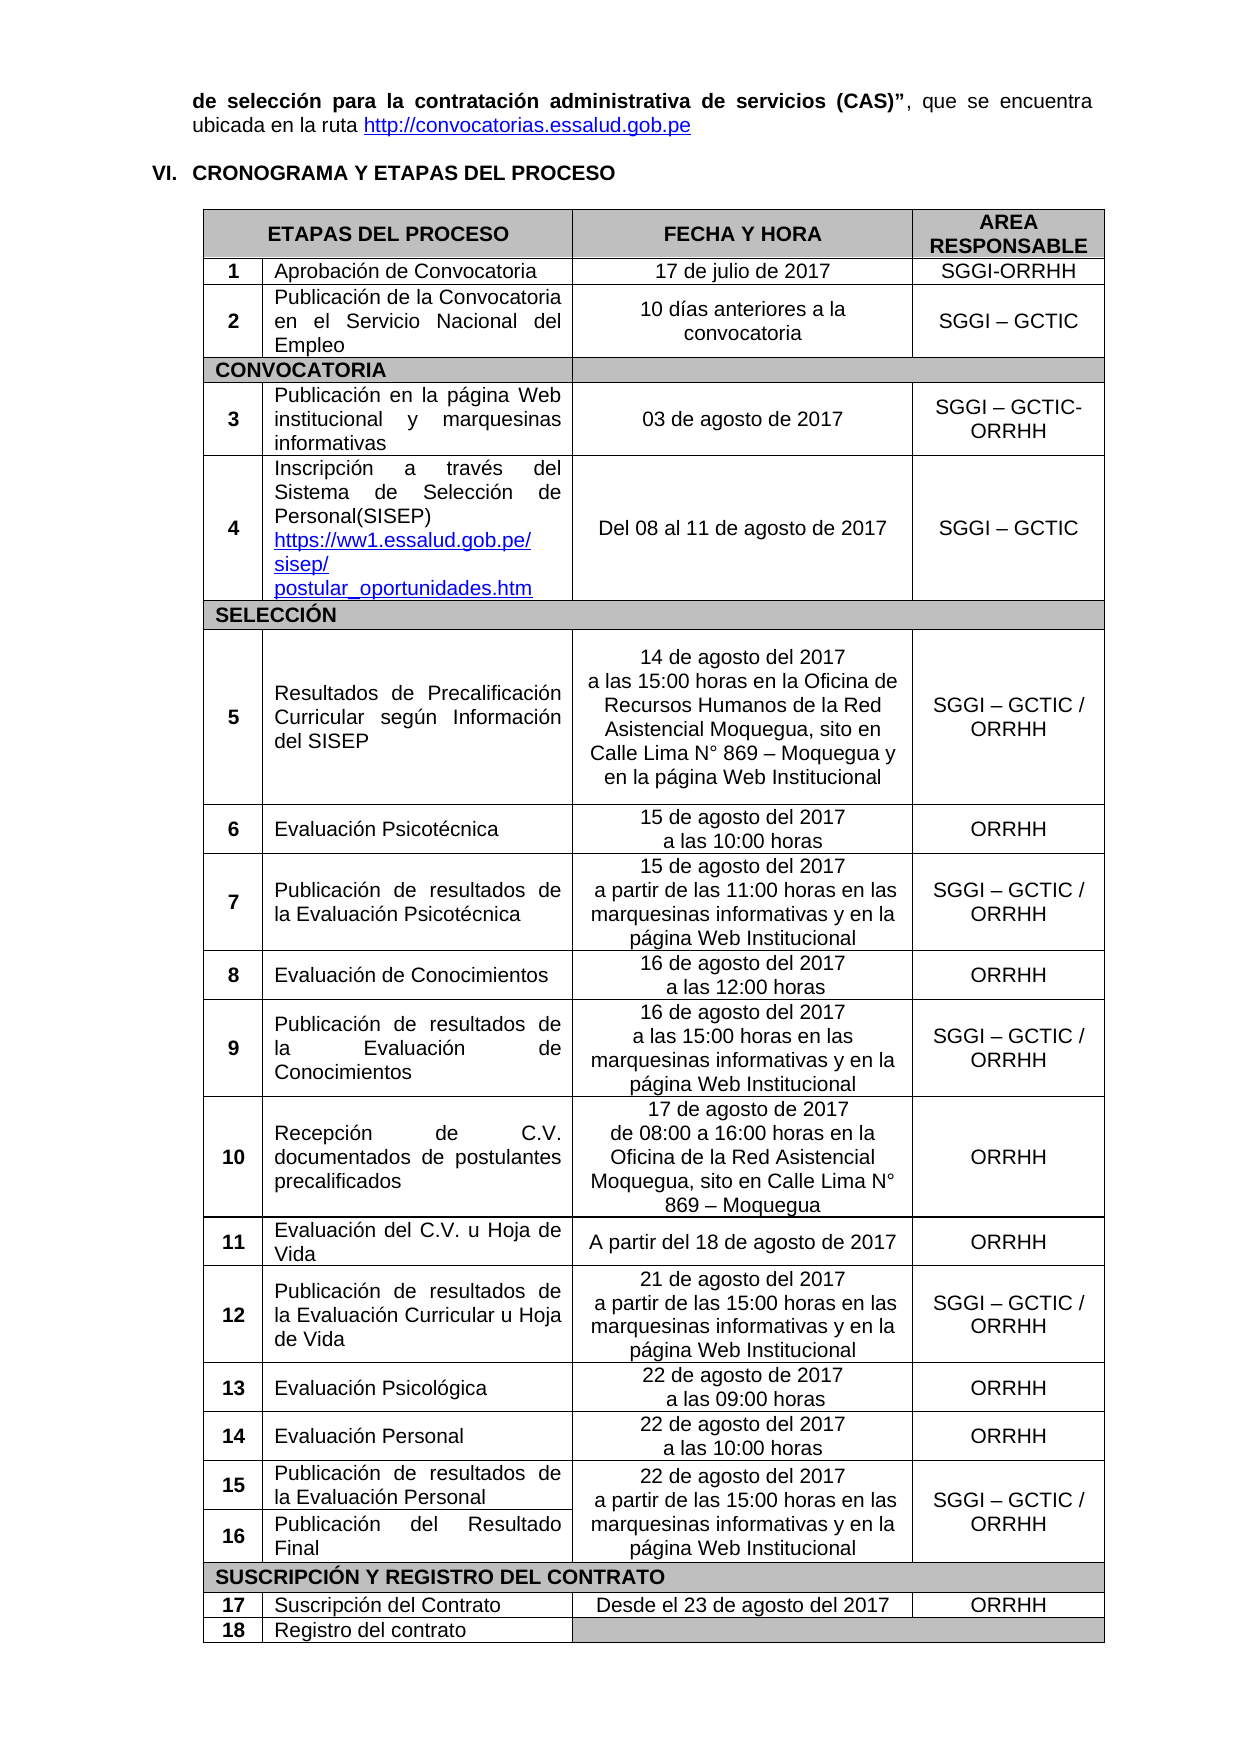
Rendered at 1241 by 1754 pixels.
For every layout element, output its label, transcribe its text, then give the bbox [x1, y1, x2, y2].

table_cell ORRHH [913, 1593, 1104, 1617]
table_cell Publicación en la página Web institucional y marquesinas informativas [263, 383, 572, 455]
table_cell Publicación de resultados de la Evaluación de Conocimientos [263, 1000, 572, 1096]
table_cell 18 [204, 1618, 262, 1642]
table_cell SGGI – GCTIC [913, 285, 1104, 357]
table_cell Publicación del Resultado Final [263, 1510, 572, 1562]
table_cell 10 [204, 1097, 262, 1216]
table_cell 15 de agosto del 2017 a las 10:00 horas [573, 805, 912, 853]
table_cell [573, 1618, 1104, 1642]
table_cell 22 de agosto de 2017 a las 09:00 horas [573, 1363, 912, 1411]
table_cell 16 de agosto del 2017 a las 12:00 horas [573, 951, 912, 999]
table_cell SGGI – GCTIC / ORRHH [913, 1266, 1104, 1362]
table_cell 03 de agosto de 2017 [573, 383, 912, 455]
table_cell A partir del 18 de agosto de 2017 [573, 1218, 912, 1265]
table_cell Publicación de la Convocatoria en el Servicio Nacional del Empleo [263, 285, 572, 357]
table_cell Desde el 23 de agosto del 2017 [573, 1593, 912, 1617]
table_cell 14 [204, 1412, 262, 1460]
table_cell SGGI – GCTIC [913, 456, 1104, 599]
table_cell ORRHH [913, 951, 1104, 999]
table_cell 16 [204, 1510, 262, 1562]
table_cell 22 de agosto del 2017 a las 10:00 horas [573, 1412, 912, 1460]
table_cell Recepción de C.V. documentados de postulantes precalificados [263, 1097, 572, 1216]
table_cell Del 08 al 11 de agosto de 2017 [573, 456, 912, 599]
table_cell Inscripción a través del Sistema de Selección de Personal(SISEP) https://ww1.essalud.gob.pe/sisep/postular_oportunidades.htm [263, 456, 572, 599]
table_cell 9 [204, 1000, 262, 1096]
table_header AREA RESPONSABLE [913, 210, 1104, 257]
table_cell 4 [204, 456, 262, 599]
table_cell [573, 358, 1104, 382]
table_cell 13 [204, 1363, 262, 1411]
table_cell 1 [204, 259, 262, 284]
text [192, 89, 1092, 137]
table_cell 15 de agosto del 2017 a partir de las 11:00 horas en las marquesinas informativas y en la página Web Institucional [573, 854, 912, 950]
table_cell 14 de agosto del 2017 a las 15:00 horas en la Oficina de Recursos Humanos de la Red Asistencial Moquegua, sito en Calle Lima N° 869 – Moquegua y en la página Web Institucional [573, 630, 912, 804]
table_cell Suscripción del Contrato [263, 1593, 572, 1617]
table_cell 12 [204, 1266, 262, 1362]
table_cell Evaluación del C.V. u Hoja de Vida [263, 1218, 572, 1265]
table_cell SGGI – GCTIC / ORRHH [913, 630, 1104, 804]
table_cell 22 de agosto del 2017 a partir de las 15:00 horas en las marquesinas informativas y en la página Web Institucional [573, 1461, 912, 1562]
table_cell 8 [204, 951, 262, 999]
list CRONOGRAMA Y ETAPAS DEL PROCESO [177, 161, 1092, 184]
table_cell 21 de agosto del 2017 a partir de las 15:00 horas en las marquesinas informativas y en la página Web Institucional [573, 1266, 912, 1362]
table_cell SUSCRIPCIÓN Y REGISTRO DEL CONTRATO [204, 1563, 1104, 1592]
table_cell 2 [204, 285, 262, 357]
table_cell 11 [204, 1218, 262, 1265]
table_cell Evaluación Psicotécnica [263, 805, 572, 853]
table_cell 17 de agosto de 2017 de 08:00 a 16:00 horas en la Oficina de la Red Asistencial Moquegua, sito en Calle Lima N° 869 – Moquegua [573, 1097, 912, 1216]
table_cell 17 [204, 1593, 262, 1617]
table_cell SGGI – GCTIC / ORRHH [913, 1000, 1104, 1096]
table_cell Aprobación de Convocatoria [263, 259, 572, 284]
table_cell 6 [204, 805, 262, 853]
table_cell Evaluación Personal [263, 1412, 572, 1460]
table_cell ORRHH [913, 1097, 1104, 1216]
table_cell SGGI-ORRHH [913, 259, 1104, 284]
table_cell ORRHH [913, 1218, 1104, 1265]
table_cell ORRHH [913, 805, 1104, 853]
table_cell 3 [204, 383, 262, 455]
table_cell SELECCIÓN [204, 601, 1104, 629]
table_cell 17 de julio de 2017 [573, 259, 912, 284]
table_cell Evaluación Psicológica [263, 1363, 572, 1411]
table_header ETAPAS DEL PROCESO [204, 210, 572, 257]
table_cell 10 días anteriores a la convocatoria [573, 285, 912, 357]
table_header FECHA Y HORA [573, 210, 912, 257]
table_cell 16 de agosto del 2017 a las 15:00 horas en las marquesinas informativas y en la página Web Institucional [573, 1000, 912, 1096]
table_cell Publicación de resultados de la Evaluación Personal [263, 1461, 572, 1509]
table_cell SGGI – GCTIC-ORRHH [913, 383, 1104, 455]
table_cell 5 [204, 630, 262, 804]
table_cell Publicación de resultados de la Evaluación Curricular u Hoja de Vida [263, 1266, 572, 1362]
table_cell CONVOCATORIA [204, 358, 572, 382]
table_cell Resultados de Precalificación Curricular según Información del SISEP [263, 630, 572, 804]
table_cell 7 [204, 854, 262, 950]
table_cell SGGI – GCTIC / ORRHH [913, 854, 1104, 950]
table_cell Publicación de resultados de la Evaluación Psicotécnica [263, 854, 572, 950]
table_cell ORRHH [913, 1363, 1104, 1411]
table_cell ORRHH [913, 1412, 1104, 1460]
table_cell Registro del contrato [263, 1618, 572, 1642]
table_cell Evaluación de Conocimientos [263, 951, 572, 999]
table_cell SGGI – GCTIC / ORRHH [913, 1461, 1104, 1562]
table_cell 15 [204, 1461, 262, 1509]
